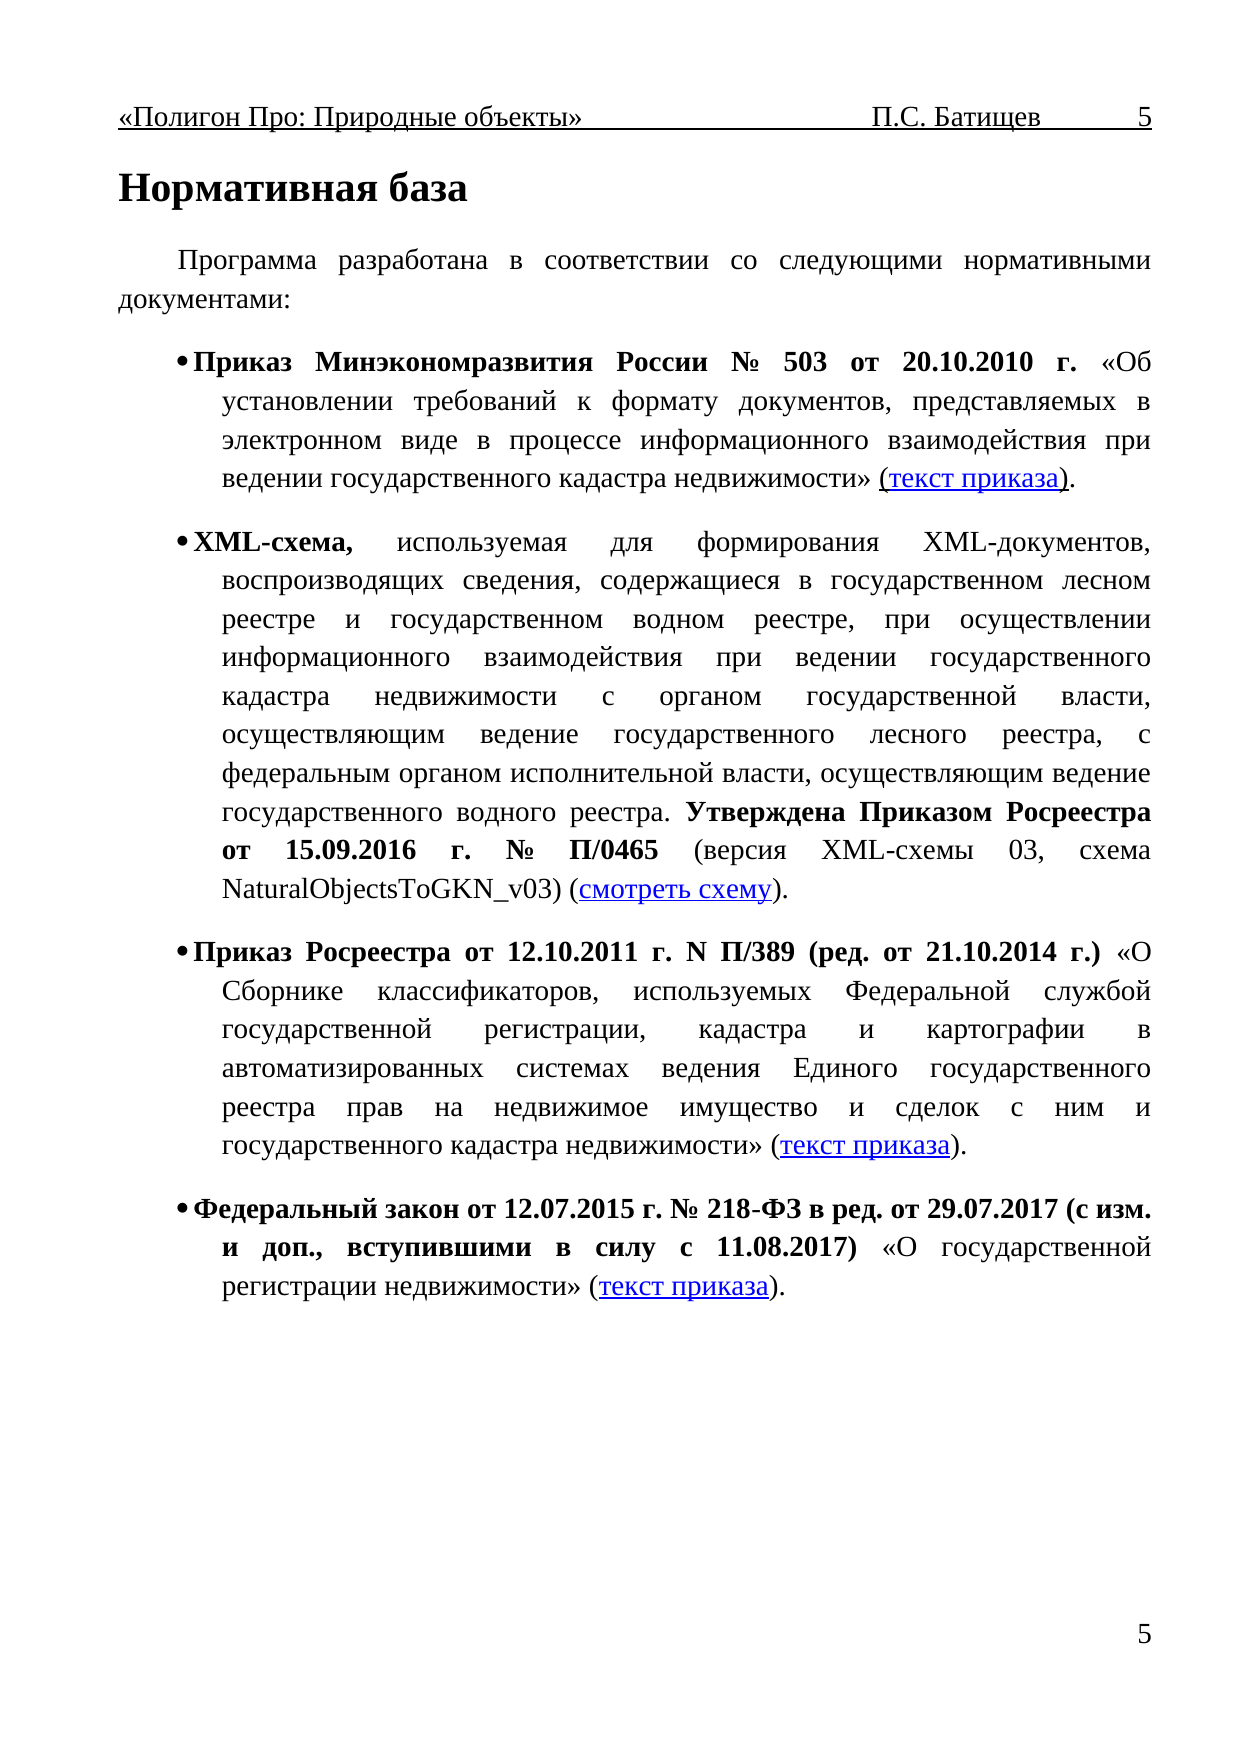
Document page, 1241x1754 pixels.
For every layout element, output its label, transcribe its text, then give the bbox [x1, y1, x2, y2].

text Программа разработана в соответствии со следующими нормативными документами: [118, 242, 1152, 314]
list Приказ Росреестра от 12.10.2011 г. N П/389 (ред. от 21.10.2014 г.) «О Сборнике классификаторов, используемых Федеральной службой государственной регистрации, кадастра и картографии в автоматизированных системах ведения Единого государственного реестра прав на недвижимое имущество и сделок с ним и государственного кадастра недвижимости» (текст приказа). [177, 934, 1152, 1161]
list Федеральный закон от 12.07.2015 г. № 218-ФЗ в ред. от 29.07.2017 (с изм. и доп., вступившими в силу с 11.08.2017) «О государственной регистрации недвижимости» (текст приказа). [177, 1191, 1152, 1301]
subtitle Нормативная база [118, 162, 1152, 210]
list Приказ Минэкономразвития России № 503 от 20.10.2010 г. «Об установлении требований к формату документов, представляемых в электронном виде в процессе информационного взаимодействия при ведении государственного кадастра недвижимости» (текст приказа). [177, 344, 1152, 494]
list XML-схема, используемая для формирования XML-документов, воспроизводящих сведения, содержащиеся в государственном лесном реестре и государственном водном реестре, при осуществлении информационного взаимодействия при ведении государственного кадастра недвижимости с органом государственной власти, осуществляющим ведение государственного лесного реестра, с федеральным органом исполнительной власти, осуществляющим ведение государственного водного реестра. Утверждена Приказом Росреестра от 15.09.2016 г. № П/0465 (версия XML-схемы 03, схема NaturalObjectsToGKN_v03) (смотреть схему). [177, 524, 1152, 904]
